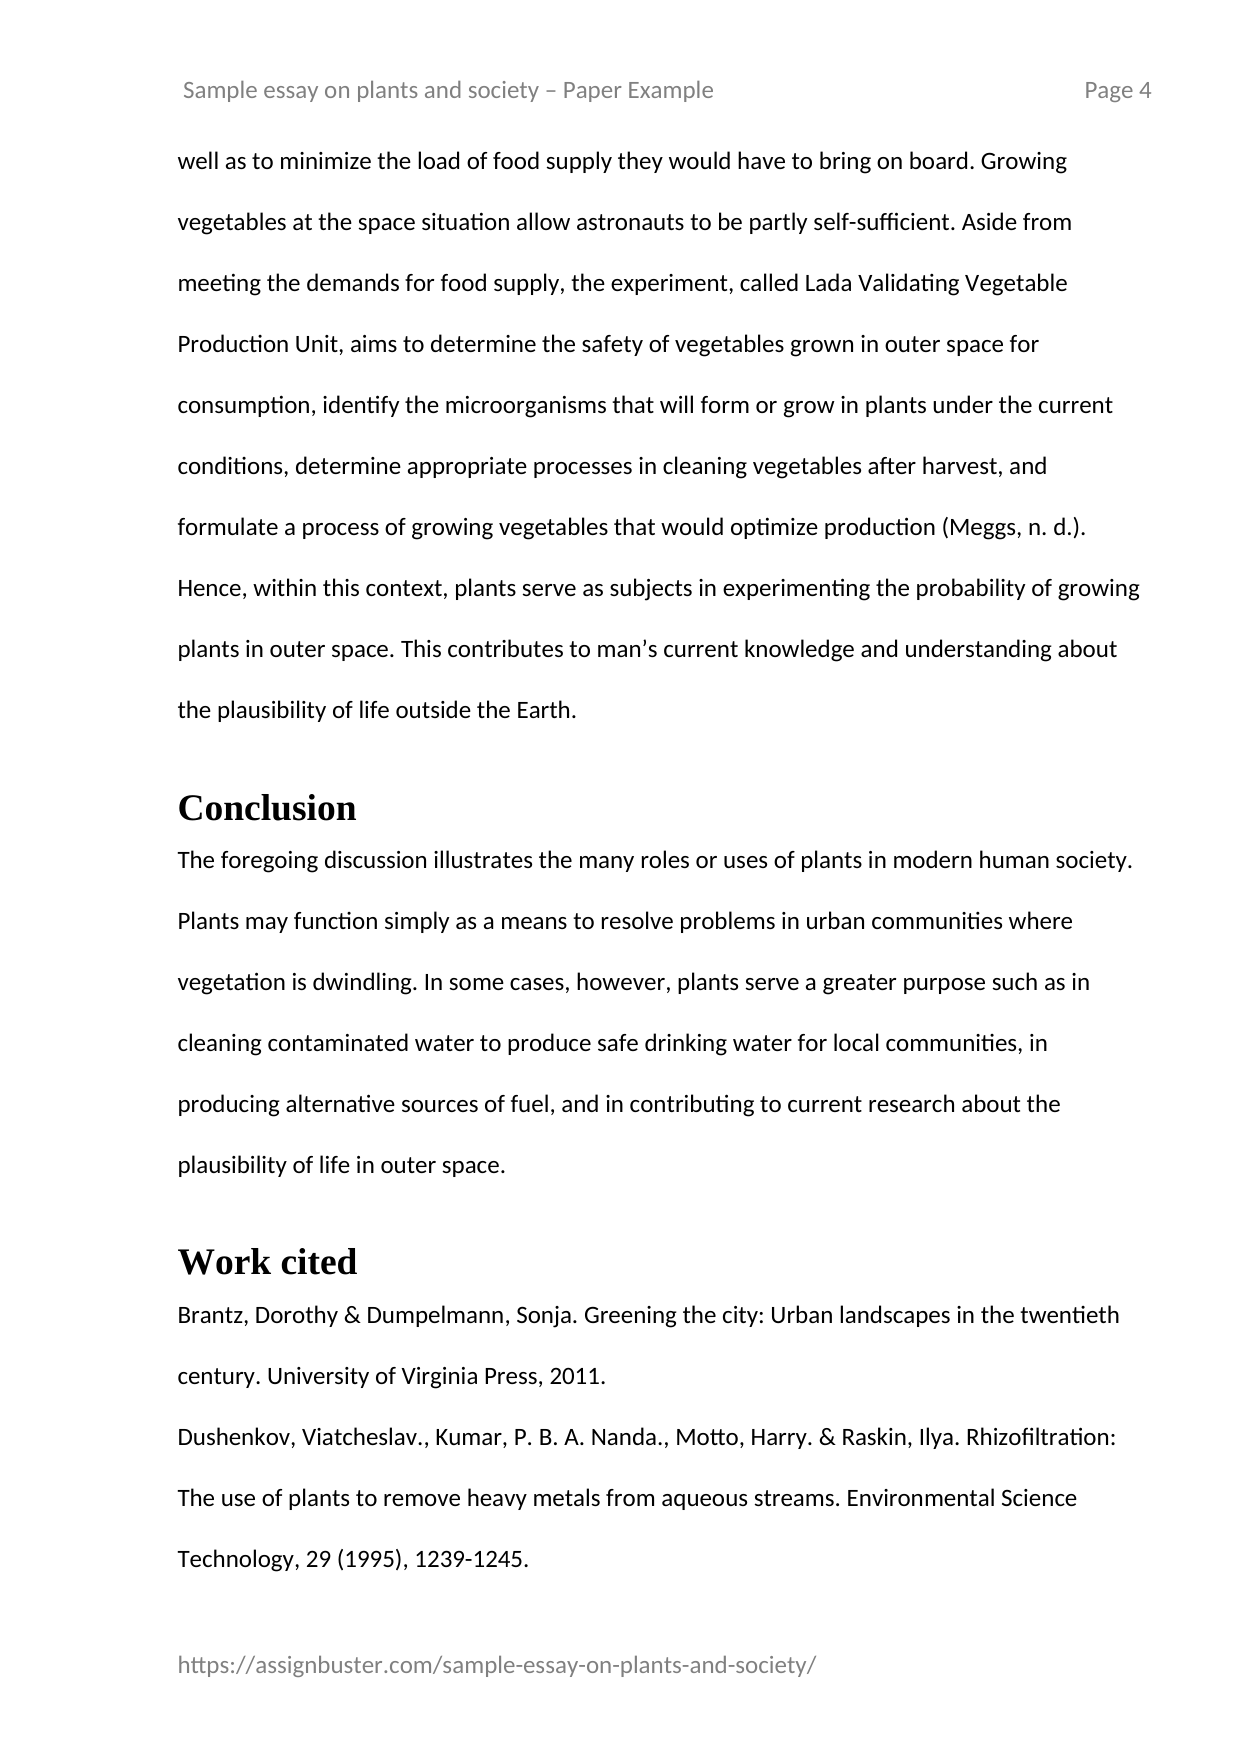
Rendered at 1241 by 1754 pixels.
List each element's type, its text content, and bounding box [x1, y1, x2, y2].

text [177, 1299, 1152, 1573]
subtitle Conclusion [177, 785, 1152, 828]
text The foregoing discussion illustrates the many roles or uses of plants in modern human society. Plants may function simply as a means to resolve problems in urban communities where vegetation is dwindling. In some cases, however, plants serve a greater purpose such as in cleaning contaminated water to produce safe drinking water for local communities, in producing alternative sources of fuel, and in contributing to current research about the plausibility of life in outer space. [177, 844, 1152, 1180]
subtitle Work cited [177, 1240, 1152, 1283]
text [177, 145, 1152, 725]
